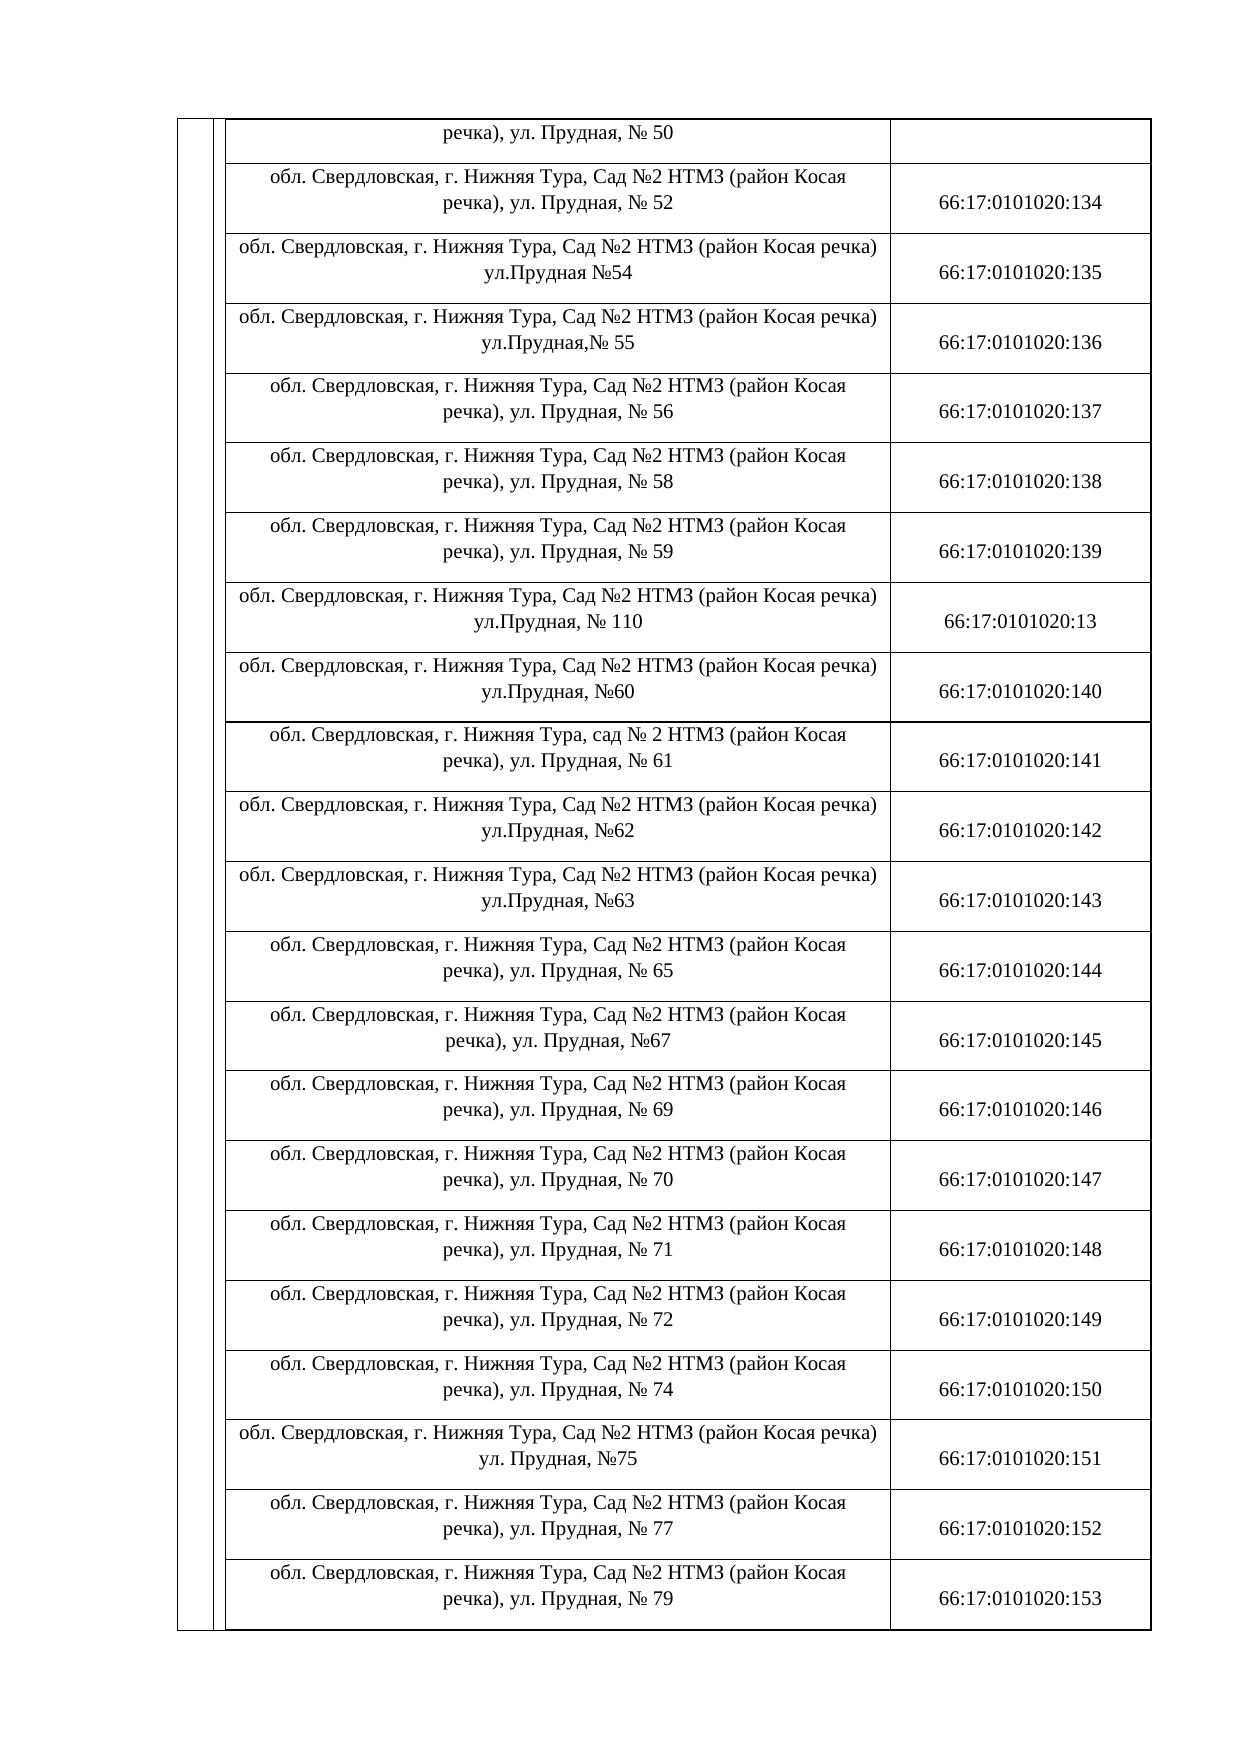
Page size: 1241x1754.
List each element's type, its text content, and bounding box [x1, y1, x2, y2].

table_cell [226, 1420, 890, 1489]
table_cell [891, 792, 1150, 861]
table_cell [891, 120, 1150, 163]
table_cell [226, 304, 890, 373]
table_cell [226, 1560, 890, 1629]
table_cell [891, 1351, 1150, 1419]
table_cell [891, 932, 1150, 1001]
table_cell [226, 1281, 890, 1350]
table_cell [226, 862, 890, 931]
table_cell [226, 653, 890, 721]
table_cell [226, 1002, 890, 1070]
table_cell [214, 119, 225, 1630]
table_cell [891, 304, 1150, 373]
table_cell [226, 723, 890, 791]
table_cell [226, 792, 890, 861]
table_cell [226, 120, 890, 163]
table_cell [891, 583, 1150, 652]
table_cell [891, 164, 1150, 233]
table_cell [891, 1281, 1150, 1350]
table_cell [891, 234, 1150, 303]
table_cell [226, 1141, 890, 1210]
table_cell [226, 513, 890, 582]
table_cell [226, 1490, 890, 1559]
table_cell 3 [178, 119, 213, 1630]
table_cell [226, 1071, 890, 1140]
table_cell [226, 234, 890, 303]
table_cell [226, 1351, 890, 1419]
table_cell [891, 374, 1150, 442]
table_cell [226, 374, 890, 442]
table_cell [891, 653, 1150, 721]
table_cell [891, 723, 1150, 791]
table_cell [226, 164, 890, 233]
table_cell [891, 1420, 1150, 1489]
table_cell [891, 1002, 1150, 1070]
table_cell [891, 1071, 1150, 1140]
table_cell [226, 443, 890, 512]
table_cell [891, 513, 1150, 582]
table_cell [226, 1211, 890, 1280]
table_cell [226, 583, 890, 652]
table_cell [891, 1211, 1150, 1280]
table_cell [891, 443, 1150, 512]
table_cell [891, 1141, 1150, 1210]
table_cell [226, 932, 890, 1001]
table_cell [891, 1490, 1150, 1559]
table_cell [891, 862, 1150, 931]
table_cell [891, 1560, 1150, 1629]
